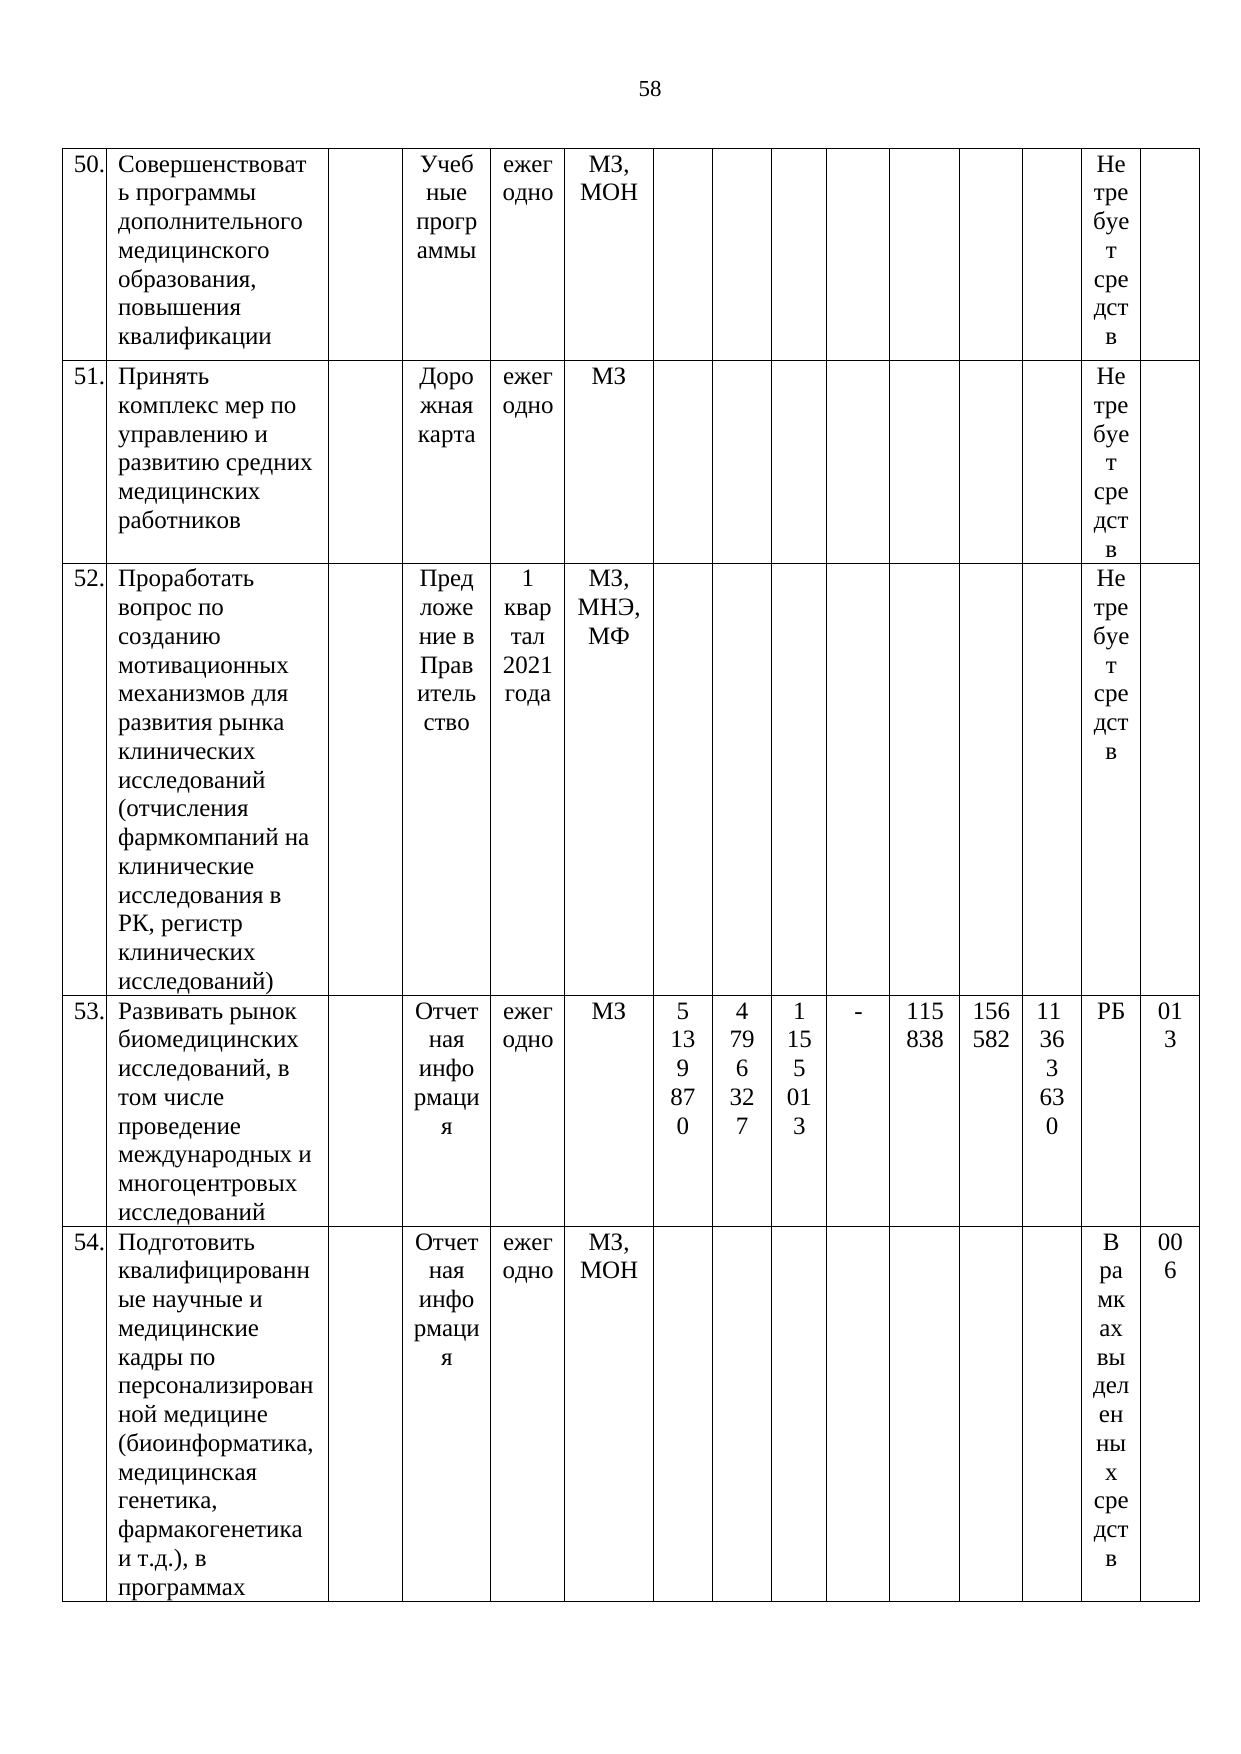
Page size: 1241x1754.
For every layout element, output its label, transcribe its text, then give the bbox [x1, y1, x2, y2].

table_cell [329, 149, 402, 360]
table_cell 4 796 327 [713, 996, 771, 1226]
table_cell [960, 1227, 1022, 1601]
table_cell Дорожная карта [403, 361, 490, 562]
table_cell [107, 1227, 328, 1601]
table_cell ежегодно [491, 1227, 564, 1601]
table_cell [654, 564, 712, 995]
table_cell Принять комплекс мер по управлению и развитию средних медицинских работников [107, 361, 328, 562]
table_cell Учебные программы [403, 149, 490, 360]
table_cell [827, 1227, 889, 1601]
table_cell 1 квартал 2021 года [491, 564, 564, 995]
table_cell Проработать вопрос по созданию мотивационных механизмов для развития рынка клинических исследований (отчисления фармкомпаний на клинические исследования в РК, регистр клинических исследований) [107, 564, 328, 995]
table_cell [1023, 361, 1081, 562]
table_cell Отчетная информация [403, 1227, 490, 1601]
table_cell [1023, 564, 1081, 995]
table_cell [890, 564, 959, 995]
table_cell МЗ, МНЭ, МФ [565, 564, 653, 995]
table_cell [1141, 564, 1199, 995]
table_cell Совершенствовать программы дополнительного медицинского образования, повышения квалификации [107, 149, 328, 360]
table_cell [713, 361, 771, 562]
table_cell [713, 149, 771, 360]
table_cell [960, 149, 1022, 360]
table_cell [890, 1227, 959, 1601]
table_cell [960, 361, 1022, 562]
table_cell [1141, 361, 1199, 562]
table_cell 5 139 870 [654, 996, 712, 1226]
table_cell [654, 149, 712, 360]
table_cell [772, 564, 826, 995]
table_cell [63, 996, 106, 1226]
table_cell Не требует средств [1082, 564, 1140, 995]
table_cell - [827, 996, 889, 1226]
table_cell [713, 564, 771, 995]
table_cell МЗ, МОН [565, 149, 653, 360]
table_cell Предложение в Правительство [403, 564, 490, 995]
table_cell [1141, 149, 1199, 360]
table_cell [827, 361, 889, 562]
table_cell [890, 361, 959, 562]
table_cell [827, 149, 889, 360]
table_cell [1082, 1227, 1140, 1601]
table_cell [1023, 149, 1081, 360]
table_cell 1 155 013 [772, 996, 826, 1226]
table_cell [772, 149, 826, 360]
table_cell [827, 564, 889, 995]
table_cell [1023, 1227, 1081, 1601]
table_cell 11 363 630 [1023, 996, 1081, 1226]
table_cell [890, 149, 959, 360]
table_cell РБ [1082, 996, 1140, 1226]
table_cell [772, 1227, 826, 1601]
table_cell [654, 361, 712, 562]
table_cell [329, 996, 402, 1226]
table_cell [329, 564, 402, 995]
table_cell [63, 361, 106, 562]
table_cell Не требует средств [1082, 149, 1140, 360]
table_cell 156 582 [960, 996, 1022, 1226]
table_cell 013 [1141, 996, 1199, 1226]
table_cell ежегодно [491, 149, 564, 360]
table_cell [772, 361, 826, 562]
table_cell 006 [1141, 1227, 1199, 1601]
table_cell [63, 1227, 106, 1601]
table_cell [329, 1227, 402, 1601]
table_cell [329, 361, 402, 562]
table_cell 115 838 [890, 996, 959, 1226]
table_cell [654, 1227, 712, 1601]
table_cell ежегодно [491, 361, 564, 562]
table_cell ежегодно [491, 996, 564, 1226]
table_cell Не требует средств [1082, 361, 1140, 562]
table_cell [960, 564, 1022, 995]
table_cell Отчетная информация [403, 996, 490, 1226]
table_cell [63, 564, 106, 995]
table_cell Развивать рынок биомедицинских исследований, в том числе проведение международных и многоцентровых исследований [107, 996, 328, 1226]
table_cell МЗ [565, 361, 653, 562]
table_cell [713, 1227, 771, 1601]
table_cell [63, 149, 106, 360]
table_cell МЗ, МОН [565, 1227, 653, 1601]
table_cell МЗ [565, 996, 653, 1226]
